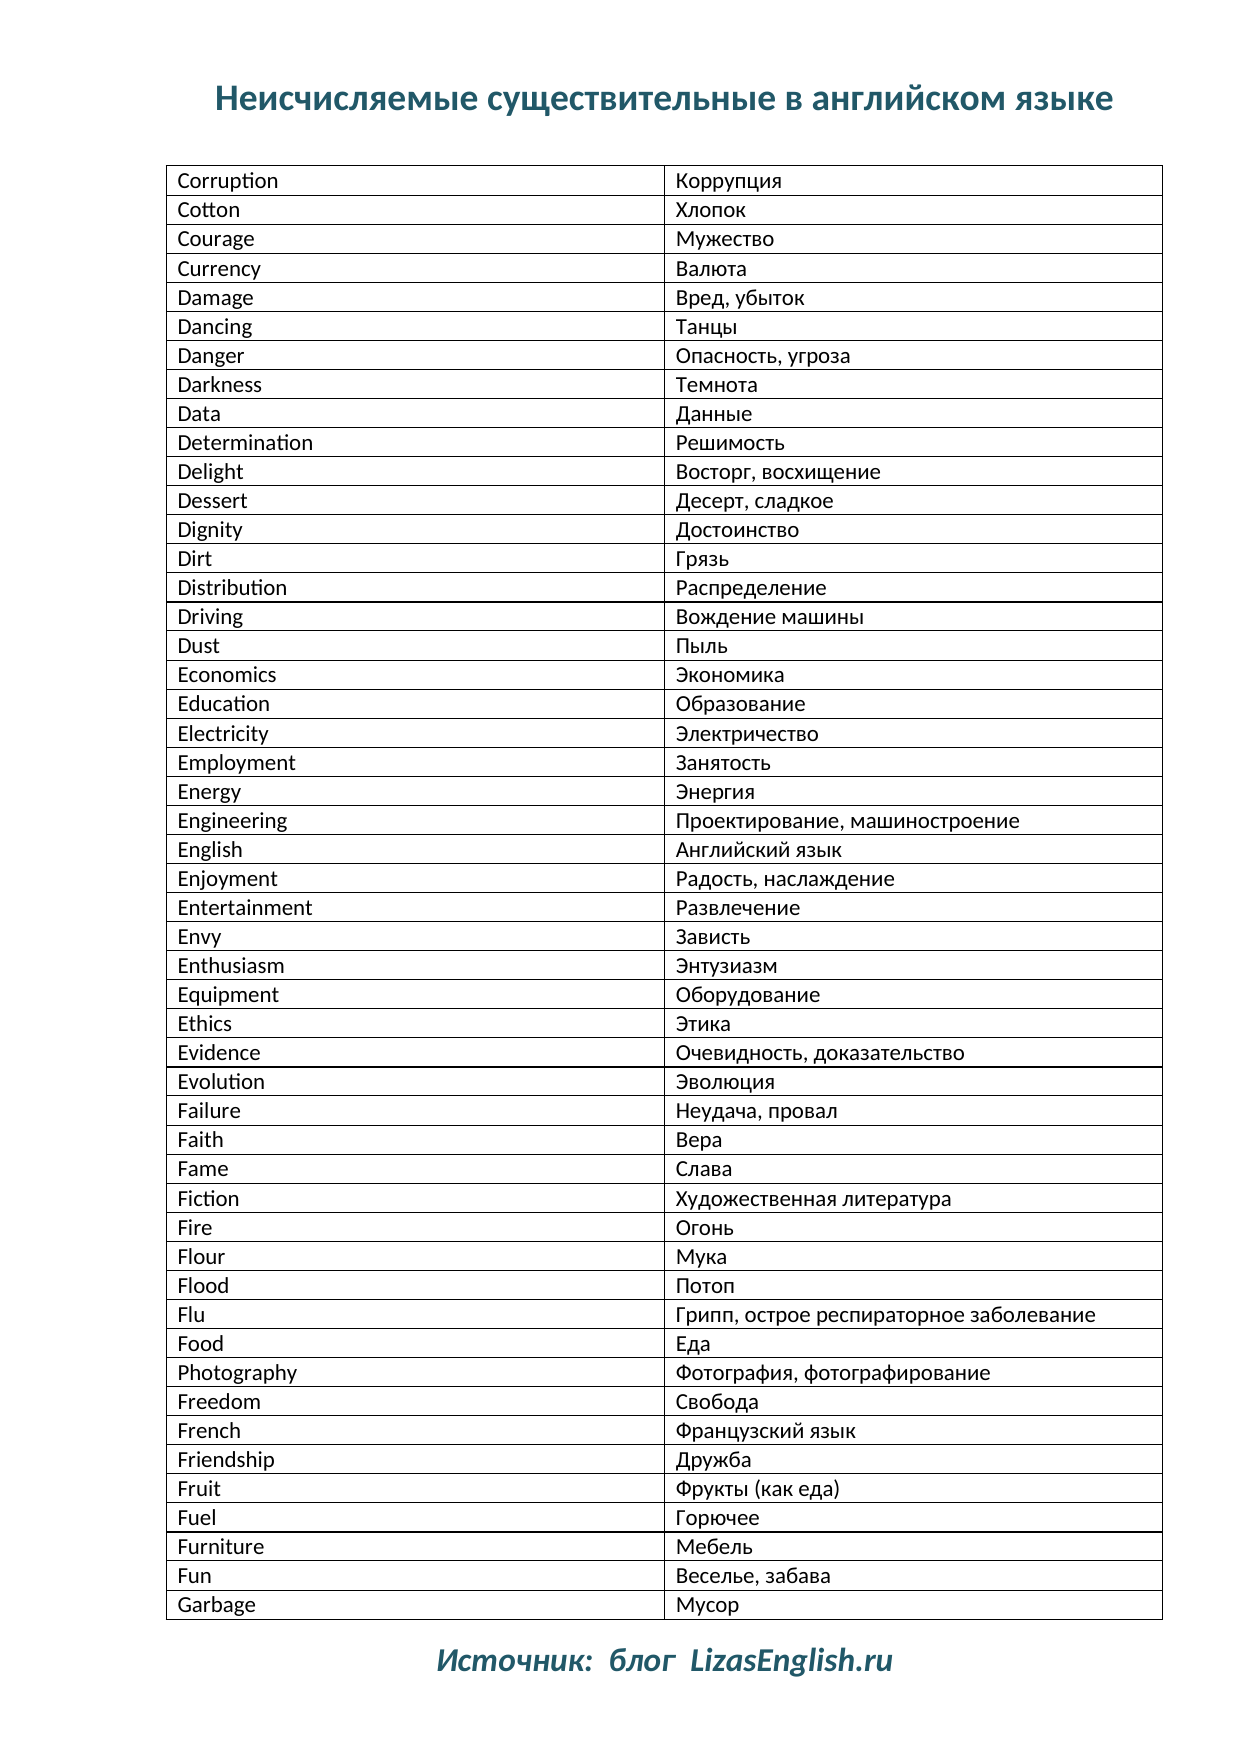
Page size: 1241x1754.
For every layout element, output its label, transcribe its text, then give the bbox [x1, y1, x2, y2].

table_cell Failure [167, 1096, 664, 1124]
table_cell Темнота [665, 370, 1162, 398]
table_cell Fun [167, 1561, 664, 1589]
table_cell Развлечение [665, 893, 1162, 921]
table_cell Fire [167, 1213, 664, 1241]
table_cell Горючее [665, 1503, 1162, 1531]
table_cell Неудача, провал [665, 1096, 1162, 1124]
table_cell Вождение машины [665, 603, 1162, 630]
table_cell Огонь [665, 1213, 1162, 1241]
table_cell Проектирование, машиностроение [665, 806, 1162, 834]
table_cell Entertainment [167, 893, 664, 921]
table_cell Enjoyment [167, 864, 664, 892]
table_cell English [167, 835, 664, 863]
table_cell Английский язык [665, 835, 1162, 863]
table_cell Food [167, 1329, 664, 1357]
table_cell Электричество [665, 719, 1162, 747]
table_cell Этика [665, 1009, 1162, 1037]
table_cell Зависть [665, 922, 1162, 950]
table_cell Энтузиазм [665, 951, 1162, 979]
table_cell Delight [167, 457, 664, 485]
table_cell Ethics [167, 1009, 664, 1037]
table_cell Flu [167, 1300, 664, 1328]
table_cell Dignity [167, 515, 664, 543]
table_cell Свобода [665, 1387, 1162, 1415]
table_cell Эволюция [665, 1068, 1162, 1095]
table_cell Фотография, фотографирование [665, 1358, 1162, 1386]
table_cell Веселье, забава [665, 1561, 1162, 1589]
table_cell Танцы [665, 312, 1162, 340]
table_cell Fame [167, 1155, 664, 1183]
table_cell Flour [167, 1242, 664, 1270]
table_cell French [167, 1416, 664, 1444]
table_cell Damage [167, 283, 664, 311]
table_cell Опасность, угроза [665, 341, 1162, 369]
table_cell Художественная литература [665, 1184, 1162, 1212]
table_cell Достоинство [665, 515, 1162, 543]
table_cell Corruption [167, 166, 664, 194]
table_cell Currency [167, 254, 664, 282]
table_cell Dancing [167, 312, 664, 340]
table_cell Fiction [167, 1184, 664, 1212]
table_cell Evidence [167, 1038, 664, 1066]
table_cell Faith [167, 1126, 664, 1153]
table_cell Распределение [665, 573, 1162, 601]
table_cell Валюта [665, 254, 1162, 282]
table_cell Мука [665, 1242, 1162, 1270]
table_cell Energy [167, 777, 664, 805]
table_cell Driving [167, 603, 664, 630]
table_cell Грипп, острое респираторное заболевание [665, 1300, 1162, 1328]
table_cell Economics [167, 661, 664, 688]
table_cell Восторг, восхищение [665, 457, 1162, 485]
table_cell Данные [665, 399, 1162, 427]
table_cell Мебель [665, 1533, 1162, 1560]
table_cell Dirt [167, 544, 664, 572]
table_cell Flood [167, 1271, 664, 1299]
table_cell Энергия [665, 777, 1162, 805]
table_cell Equipment [167, 980, 664, 1008]
table_cell Десерт, сладкое [665, 486, 1162, 514]
table_cell Французский язык [665, 1416, 1162, 1444]
table_cell Photography [167, 1358, 664, 1386]
table_cell Electricity [167, 719, 664, 747]
table_cell Решимость [665, 428, 1162, 456]
table_cell Очевидность, доказательство [665, 1038, 1162, 1066]
table_cell Engineering [167, 806, 664, 834]
table_cell Freedom [167, 1387, 664, 1415]
table_cell Enthusiasm [167, 951, 664, 979]
table_cell Cotton [167, 196, 664, 223]
table_cell Distribution [167, 573, 664, 601]
table_cell Занятость [665, 748, 1162, 776]
table_cell Вера [665, 1126, 1162, 1153]
table_cell Оборудование [665, 980, 1162, 1008]
table_cell Образование [665, 690, 1162, 718]
table_cell Мусор [665, 1591, 1162, 1618]
table_cell Fuel [167, 1503, 664, 1531]
table_cell Хлопок [665, 196, 1162, 223]
table_cell Education [167, 690, 664, 718]
table_cell Dessert [167, 486, 664, 514]
table_cell Data [167, 399, 664, 427]
table_cell Envy [167, 922, 664, 950]
table_cell Радость, наслаждение [665, 864, 1162, 892]
table_cell Dust [167, 631, 664, 659]
table_cell Evolution [167, 1068, 664, 1095]
table_cell Мужество [665, 225, 1162, 253]
table_cell Courage [167, 225, 664, 253]
table_cell Вред, убыток [665, 283, 1162, 311]
table_cell Еда [665, 1329, 1162, 1357]
table_cell Garbage [167, 1591, 664, 1618]
table_cell Determination [167, 428, 664, 456]
table_cell Danger [167, 341, 664, 369]
table_cell Грязь [665, 544, 1162, 572]
table_cell Darkness [167, 370, 664, 398]
table_cell Friendship [167, 1445, 664, 1473]
table_cell Fruit [167, 1474, 664, 1502]
table_cell Коррупция [665, 166, 1162, 194]
table_cell Дружба [665, 1445, 1162, 1473]
table_cell Экономика [665, 661, 1162, 688]
table_cell Слава [665, 1155, 1162, 1183]
table_cell Потоп [665, 1271, 1162, 1299]
table_cell Employment [167, 748, 664, 776]
table_cell Пыль [665, 631, 1162, 659]
table_cell Furniture [167, 1533, 664, 1560]
table_cell Фрукты (как еда) [665, 1474, 1162, 1502]
